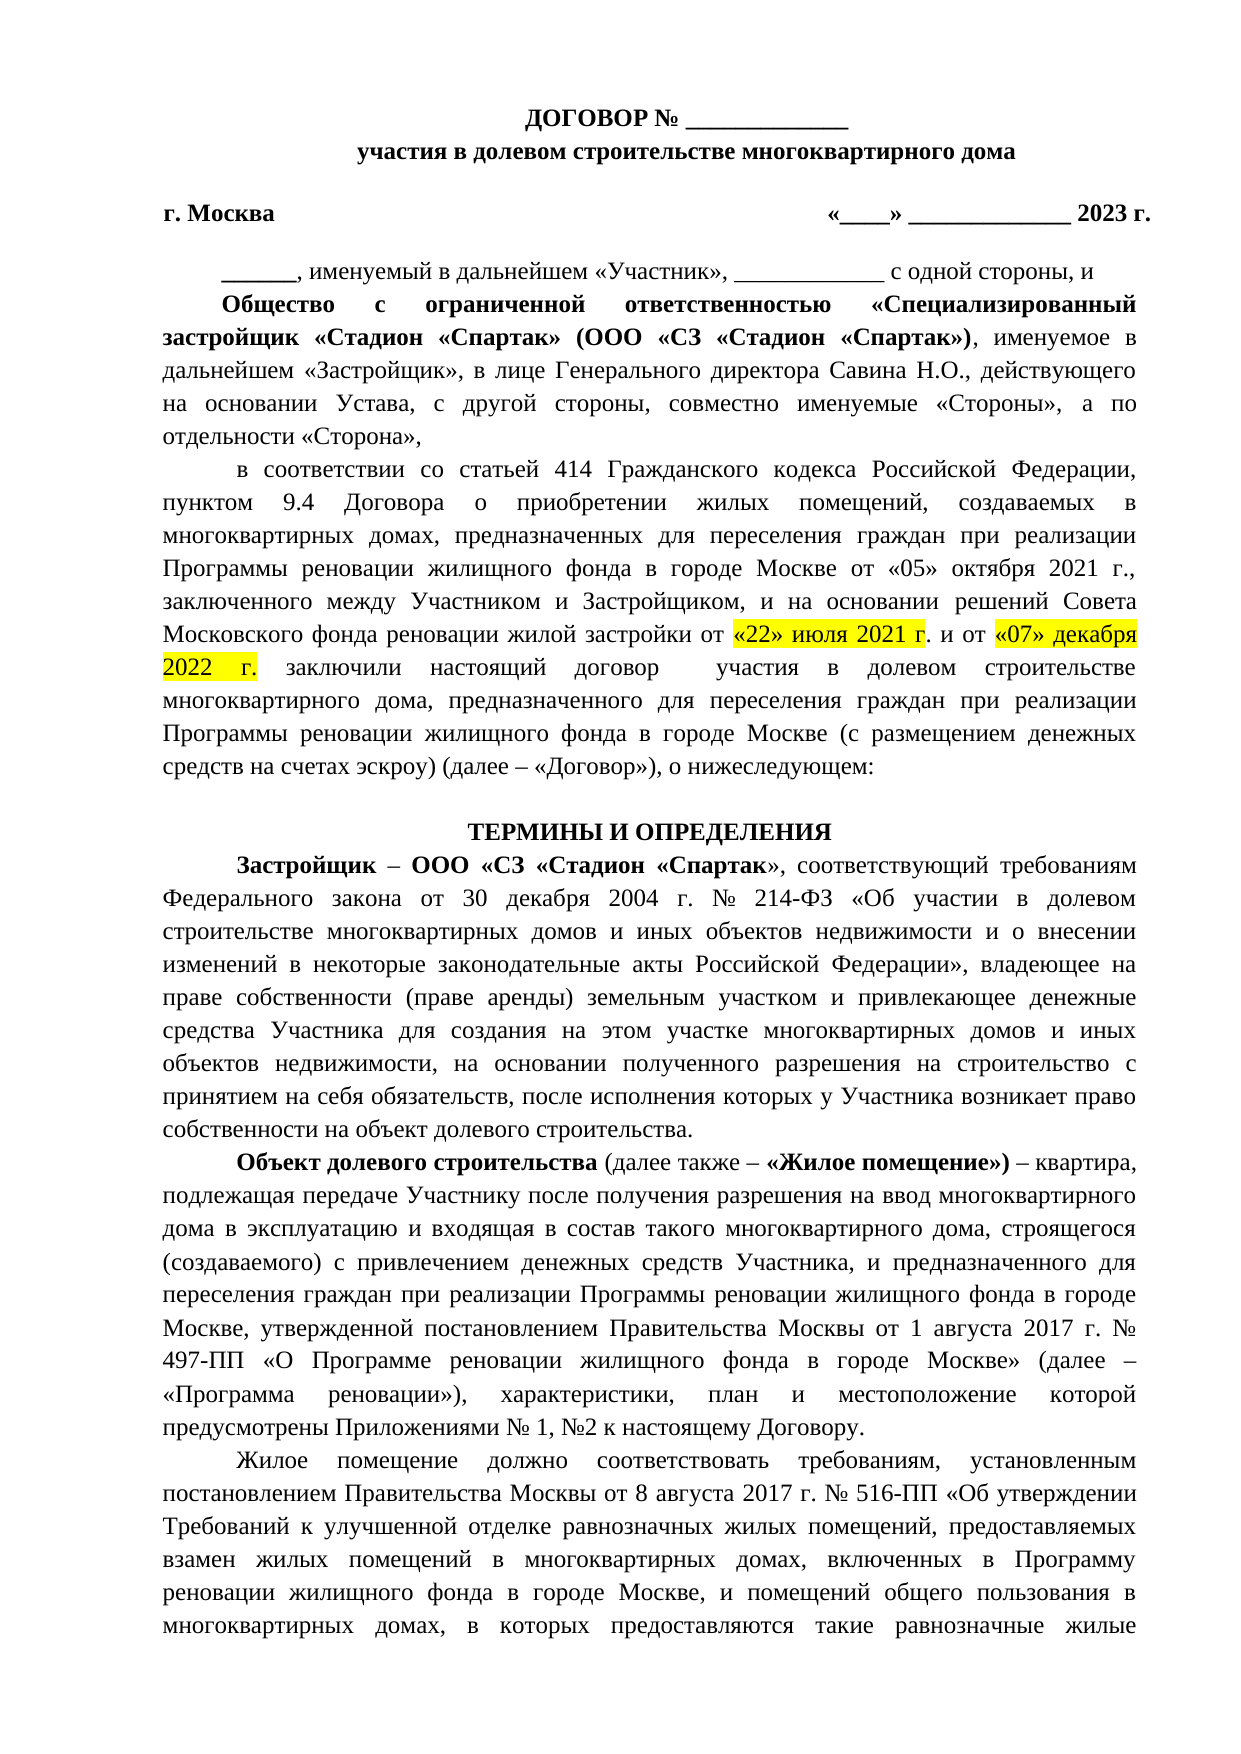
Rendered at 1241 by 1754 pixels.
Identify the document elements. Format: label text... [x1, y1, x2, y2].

text в соответствии со статьей 414 Гражданского кодекса Российской Федерации, пунктом 9.4 Договора о приобретении жилых помещений, создаваемых в многоквартирных домах, предназначенных для переселения граждан при реализации Программы реновации жилищного фонда в городе Москве от «05» октября 2021 г., заключенного между Участником и Застройщиком, и на основании решений Совета Московского фонда реновации жилой застройки от «22» июля 2021 г. и от «07» декабря 2022 г. заключили настоящий договор участия в долевом строительстве многоквартирного дома, предназначенного для переселения граждан при реализации Программы реновации жилищного фонда в городе Москве (с размещением денежных средств на счетах эскроу) (далее – «Договор»), о нижеследующем: [162, 454, 1137, 780]
text участия в долевом строительстве многоквартирного дома [162, 136, 1152, 165]
text Общество с ограниченной ответственностью «Специализированный застройщик «Стадион «Спартак» (ООО «СЗ «Стадион «Спартак»), именуемое в дальнейшем «Застройщик», в лице Генерального директора Савина Н.О., действующего на основании Устава, с другой стороны, совместно именуемые «Стороны», а по отдельности «Сторона», [162, 289, 1137, 450]
text ТЕРМИНЫ И ОПРЕДЕЛЕНИЯ [162, 817, 1137, 846]
text ______, именуемый в дальнейшем «Участник», ____________ с одной стороны, и [162, 256, 1137, 285]
text ДОГОВОР № _____________ [162, 103, 1152, 132]
text Застройщик – ООО «СЗ «Стадион «Спартак», соответствующий требованиям Федерального закона от 30 декабря 2004 г. № 214-ФЗ «Об участии в долевом строительстве многоквартирных домов и иных объектов недвижимости и о внесении изменений в некоторые законодательные акты Российской Федерации», владеющее на праве собственности (праве аренды) земельным участком и привлекающее денежные средства Участника для создания на этом участке многоквартирных домов и иных объектов недвижимости, на основании полученного разрешения на строительство с принятием на себя обязательств, после исполнения которых у Участника возникает право собственности на объект долевого строительства. [162, 850, 1137, 1143]
text г. Москва «____» _____________ 2023 г. [162, 198, 1152, 227]
text Объект долевого строительства (далее также – «Жилое помещение») – квартира, подлежащая передаче Участнику после получения разрешения на ввод многоквартирного дома в эксплуатацию и входящая в состав такого многоквартирного дома, строящегося (создаваемого) с привлечением денежных средств Участника, и предназначенного для переселения граждан при реализации Программы реновации жилищного фонда в городе Москве, утвержденной постановлением Правительства Москвы от 1 августа 2017 г. № 497-ПП «О Программе реновации жилищного фонда в городе Москве» (далее – «Программа реновации»), характеристики, план и местоположение которой предусмотрены Приложениями № 1, №2 к настоящему Договору. [162, 1147, 1137, 1440]
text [162, 1445, 1137, 1638]
